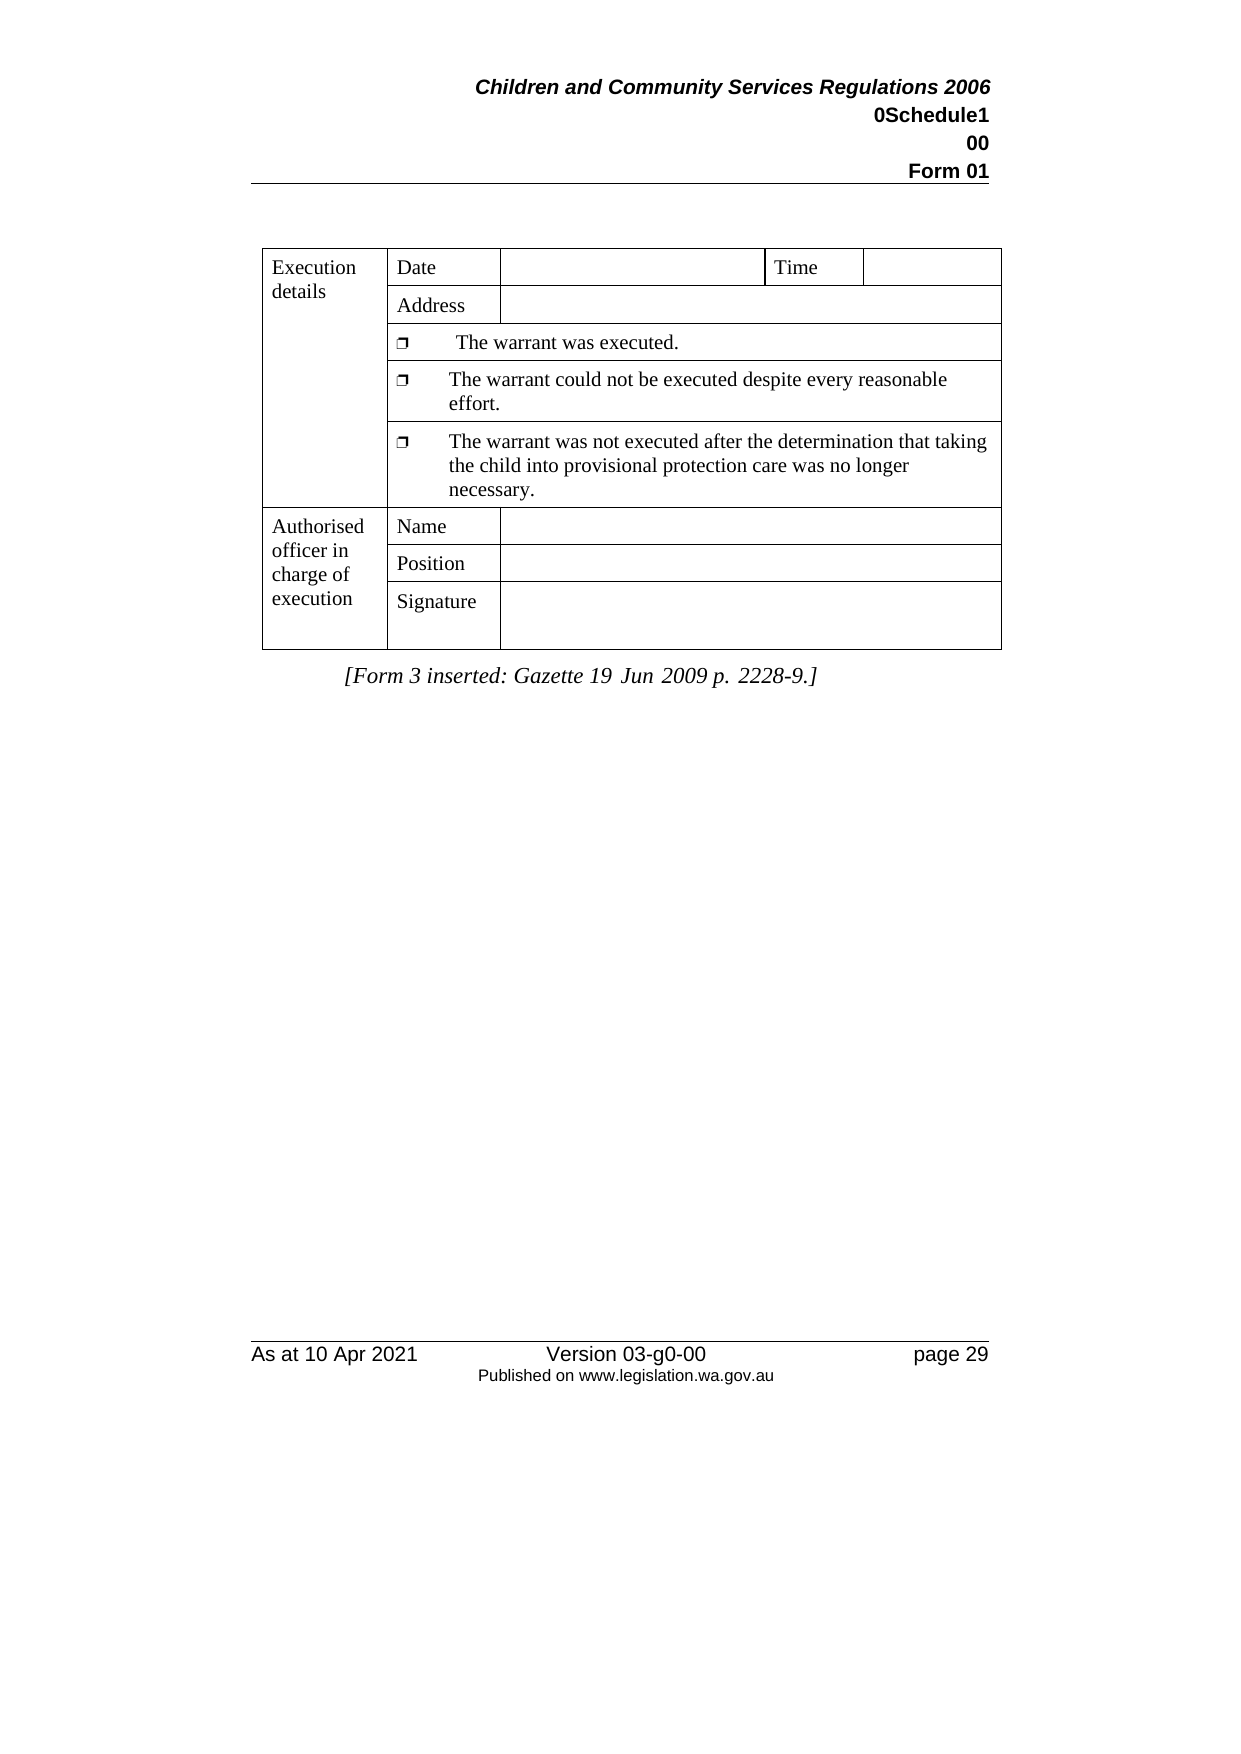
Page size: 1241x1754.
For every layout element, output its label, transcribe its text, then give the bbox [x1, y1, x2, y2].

table_cell Authorised officer in charge of execution [263, 508, 387, 649]
table_cell Date [388, 249, 500, 285]
table_cell Address [388, 286, 500, 323]
text [Form 3 inserted: Gazette 19 Jun 2009 p. 2228-9.] [251, 662, 989, 689]
table_cell The warrant could not be executed despite every reasonable effort. [388, 361, 1001, 421]
table_cell The warrant was not executed after the determination that taking the child into provisional protection care was no longer necessary. [388, 422, 1001, 507]
table_cell [501, 286, 1001, 323]
table_cell [501, 508, 1001, 544]
table_cell Execution details [263, 249, 387, 507]
table_cell Name [388, 508, 500, 544]
table_cell Position [388, 545, 500, 581]
table_cell [501, 545, 1001, 581]
table_cell [501, 249, 764, 285]
table_cell The warrant was executed. [388, 324, 1001, 360]
table_cell [501, 582, 1001, 649]
table_cell [864, 249, 1001, 285]
table_cell Signature [388, 582, 500, 649]
table_cell Time [766, 249, 863, 285]
